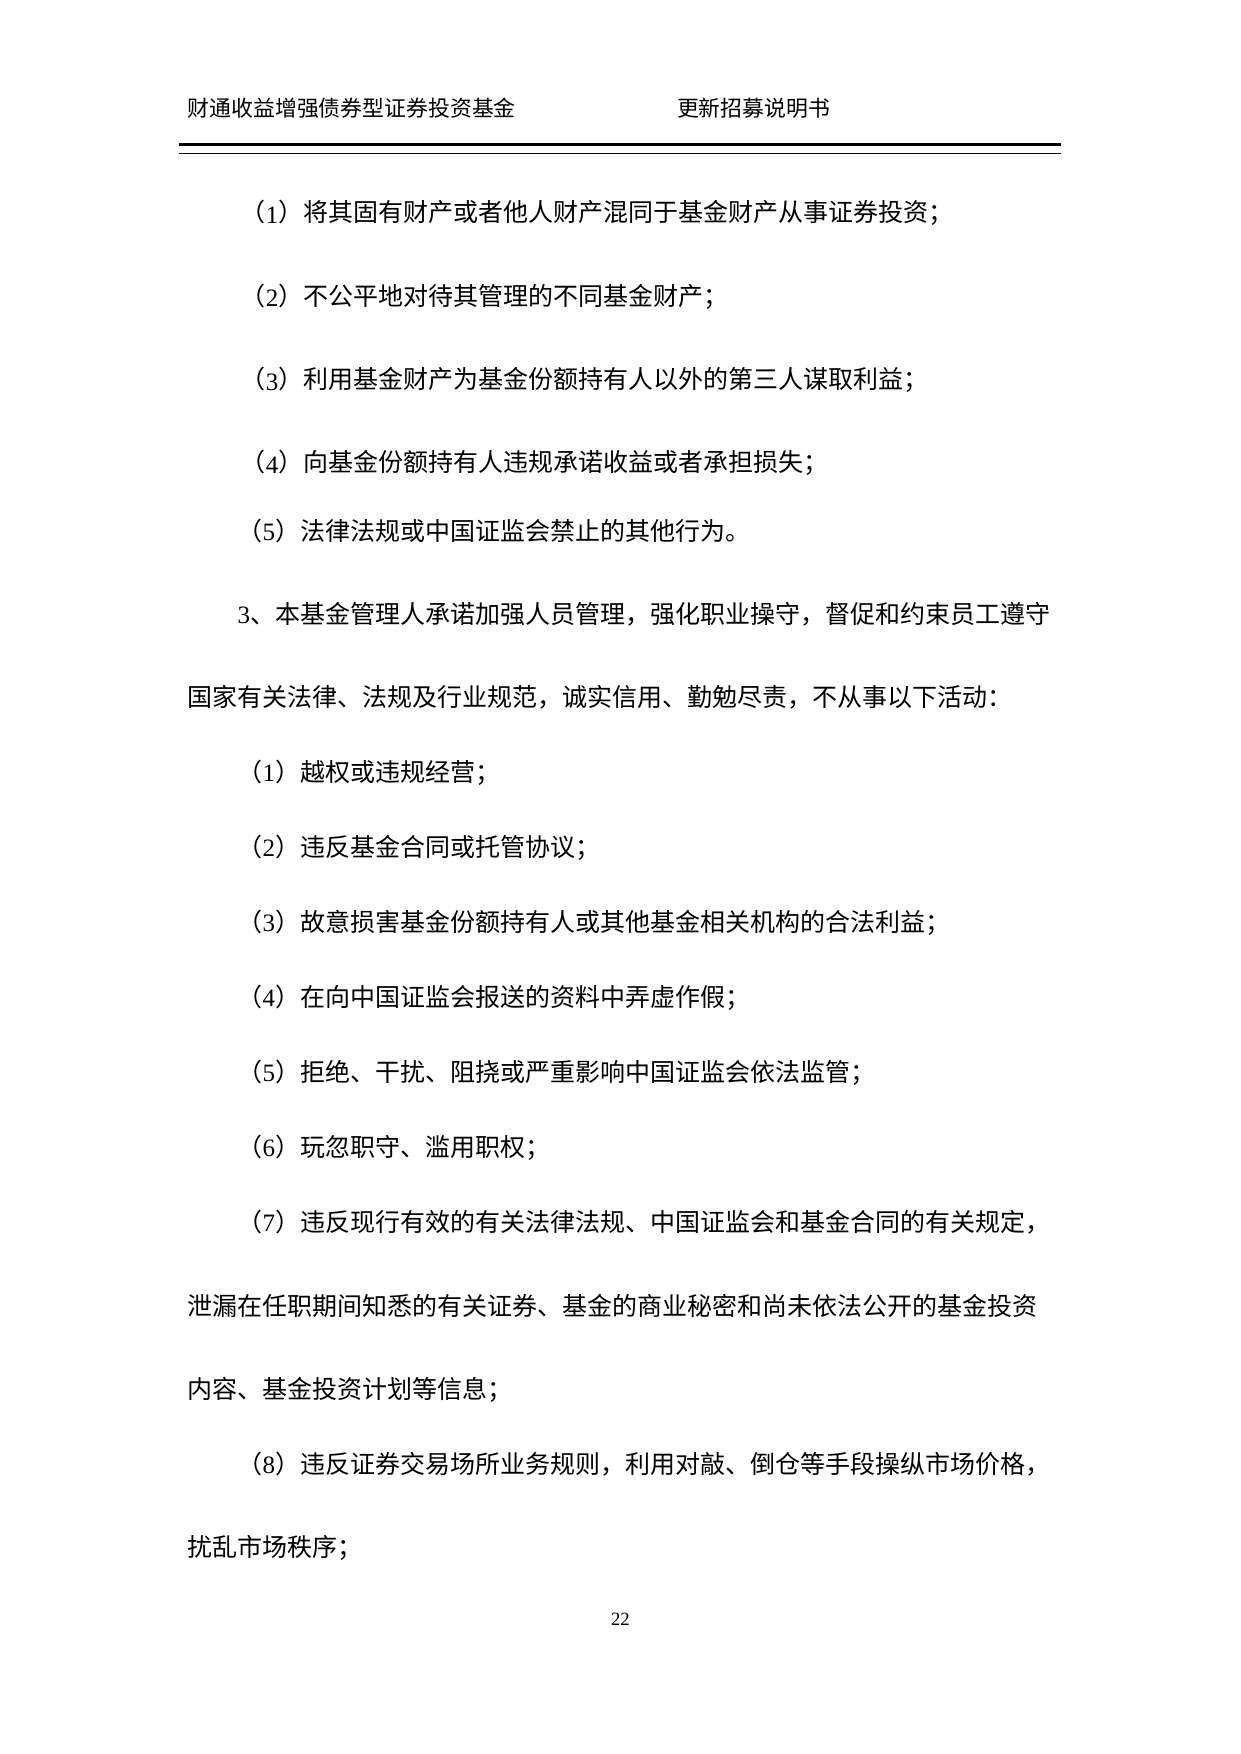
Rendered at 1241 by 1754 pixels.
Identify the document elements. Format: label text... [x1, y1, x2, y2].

text （4）在向中国证监会报送的资料中弄虚作假； [187, 963, 1053, 1028]
text （7）违反现行有效的有关法律法规、中国证监会和基金合同的有关规定，泄漏在任职期间知悉的有关证券、基金的商业秘密和尚未依法公开的基金投资内容、基金投资计划等信息； [187, 1188, 1053, 1420]
text 3、本基金管理人承诺加强人员管理，强化职业操守，督促和约束员工遵守国家有关法律、法规及行业规范，诚实信用、勤勉尽责，不从事以下活动： [187, 580, 1053, 728]
text （5）拒绝、干扰、阻挠或严重影响中国证监会依法监管； [187, 1038, 1053, 1103]
text （2）违反基金合同或托管协议； [187, 813, 1053, 878]
text （5）法律法规或中国证监会禁止的其他行为。 [187, 497, 1053, 562]
text （6）玩忽职守、滥用职权； [187, 1113, 1053, 1178]
text （3）故意损害基金份额持有人或其他基金相关机构的合法利益； [187, 888, 1053, 953]
text （1）越权或违规经营； [187, 738, 1053, 803]
text （4）向基金份额持有人违规承诺收益或者承担损失； [187, 413, 1053, 478]
text （3）利用基金财产为基金份额持有人以外的第三人谋取利益； [187, 330, 1053, 395]
text （8）违反证券交易场所业务规则，利用对敲、倒仓等手段操纵市场价格，扰乱市场秩序； [187, 1430, 1053, 1578]
text （2）不公平地对待其管理的不同基金财产； [187, 247, 1053, 312]
text （1）将其固有财产或者他人财产混同于基金财产从事证券投资； [187, 164, 1053, 229]
